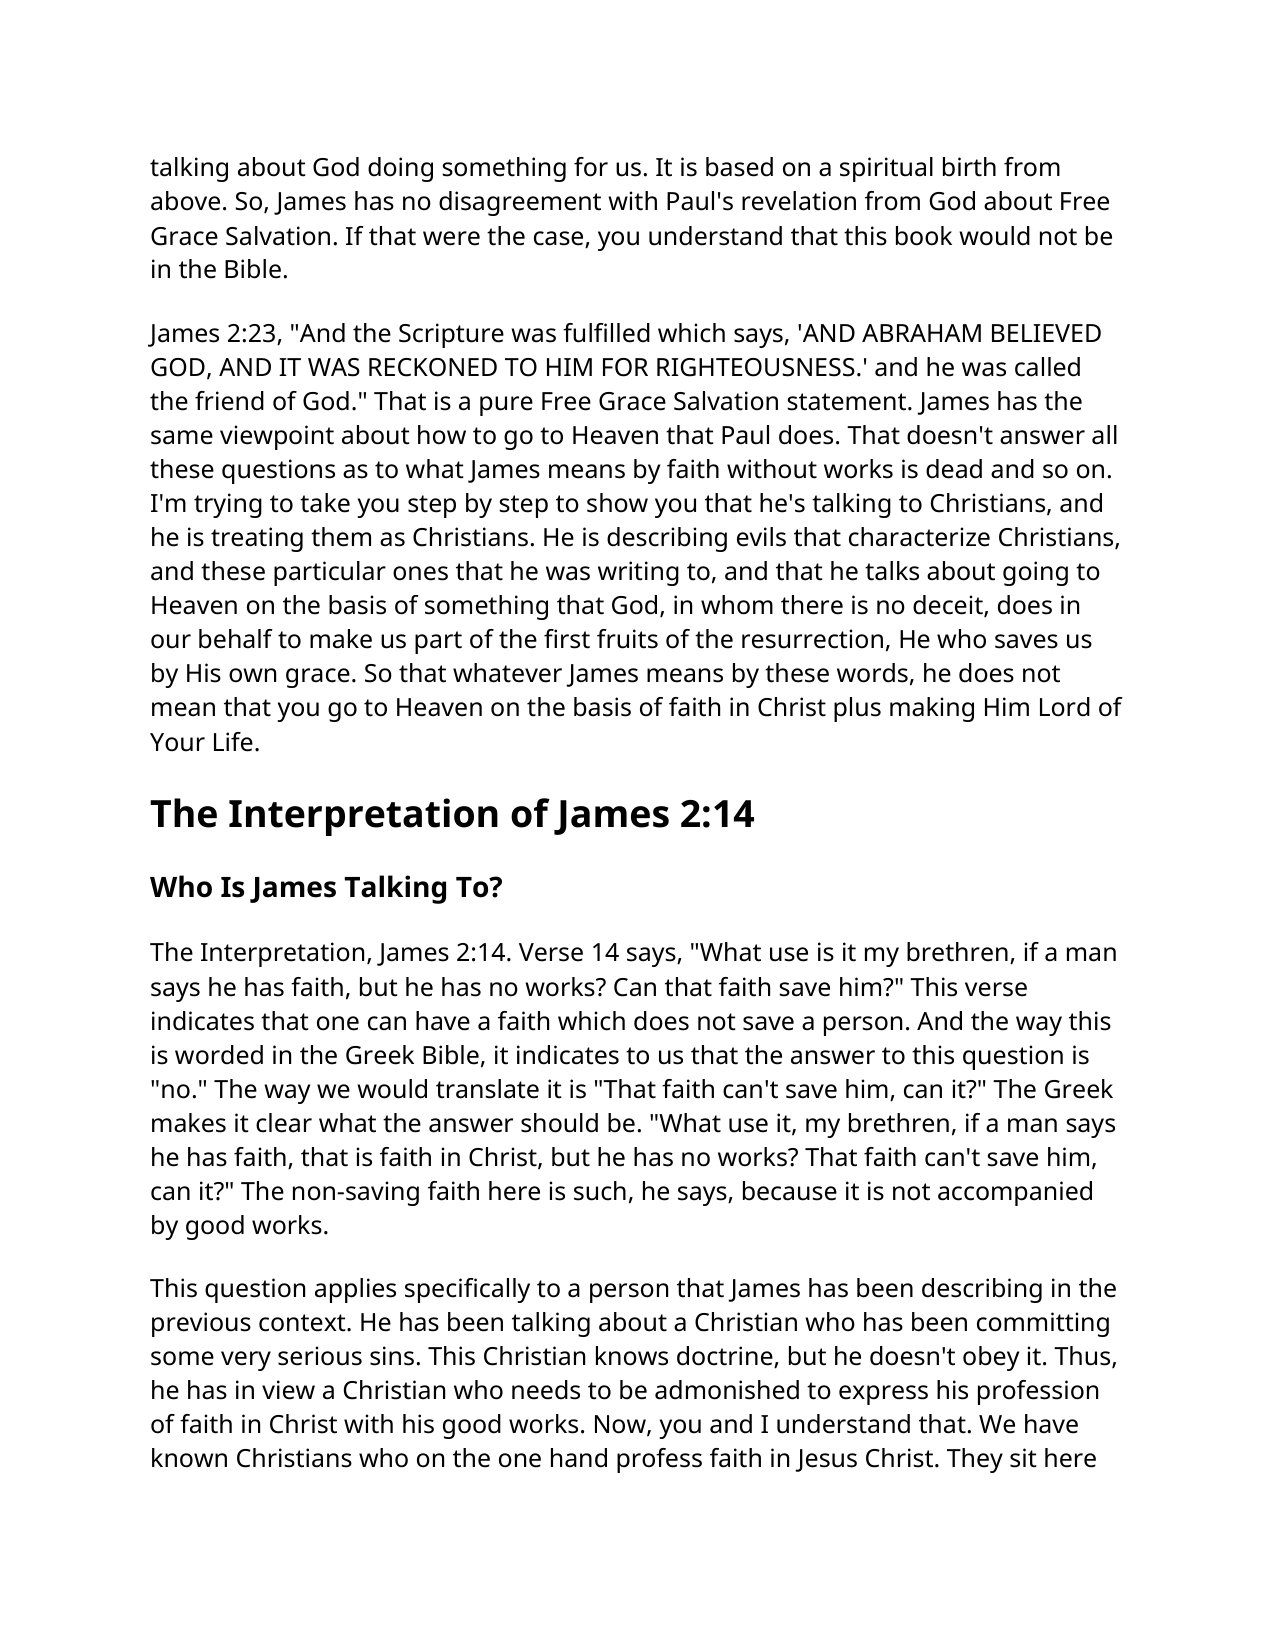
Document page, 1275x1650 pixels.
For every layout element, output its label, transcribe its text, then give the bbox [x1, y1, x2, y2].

text James 2:23, "And the Scripture was fulfilled which says, 'AND ABRAHAM BELIEVED GOD, AND IT WAS RECKONED TO HIM FOR RIGHTEOUSNESS.' and he was called the friend of God." That is a pure Free Grace Salvation statement. James has the same viewpoint about how to go to Heaven that Paul does. That doesn't answer all these questions as to what James means by faith without works is dead and so on. I'm trying to take you step by step to show you that he's talking to Christians, and he is treating them as Christians. He is describing evils that characterize Christians, and these particular ones that he was writing to, and that he talks about going to Heaven on the basis of something that God, in whom there is no deceit, does in our behalf to make us part of the first fruits of the resurrection, He who saves us by His own grace. So that whatever James means by these words, he does not mean that you go to Heaven on the basis of faith in Christ plus making Him Lord of Your Life. [150, 315, 1125, 758]
text The Interpretation of James 2:14 [150, 787, 1125, 838]
text Who Is James Talking To? [150, 868, 1125, 906]
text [150, 150, 1125, 286]
text The Interpretation, James 2:14. Verse 14 says, "What use is it my brethren, if a man says he has faith, but he has no works? Can that faith save him?" This verse indicates that one can have a faith which does not save a person. And the way this is worded in the Greek Bible, it indicates to us that the answer to this question is "no." The way we would translate it is "That faith can't save him, can it?" The Greek makes it clear what the answer should be. "What use it, my brethren, if a man says he has faith, that is faith in Christ, but he has no works? That faith can't save him, can it?" The non-saving faith here is such, he says, because it is not accompanied by good works. [150, 935, 1125, 1242]
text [150, 1271, 1125, 1475]
